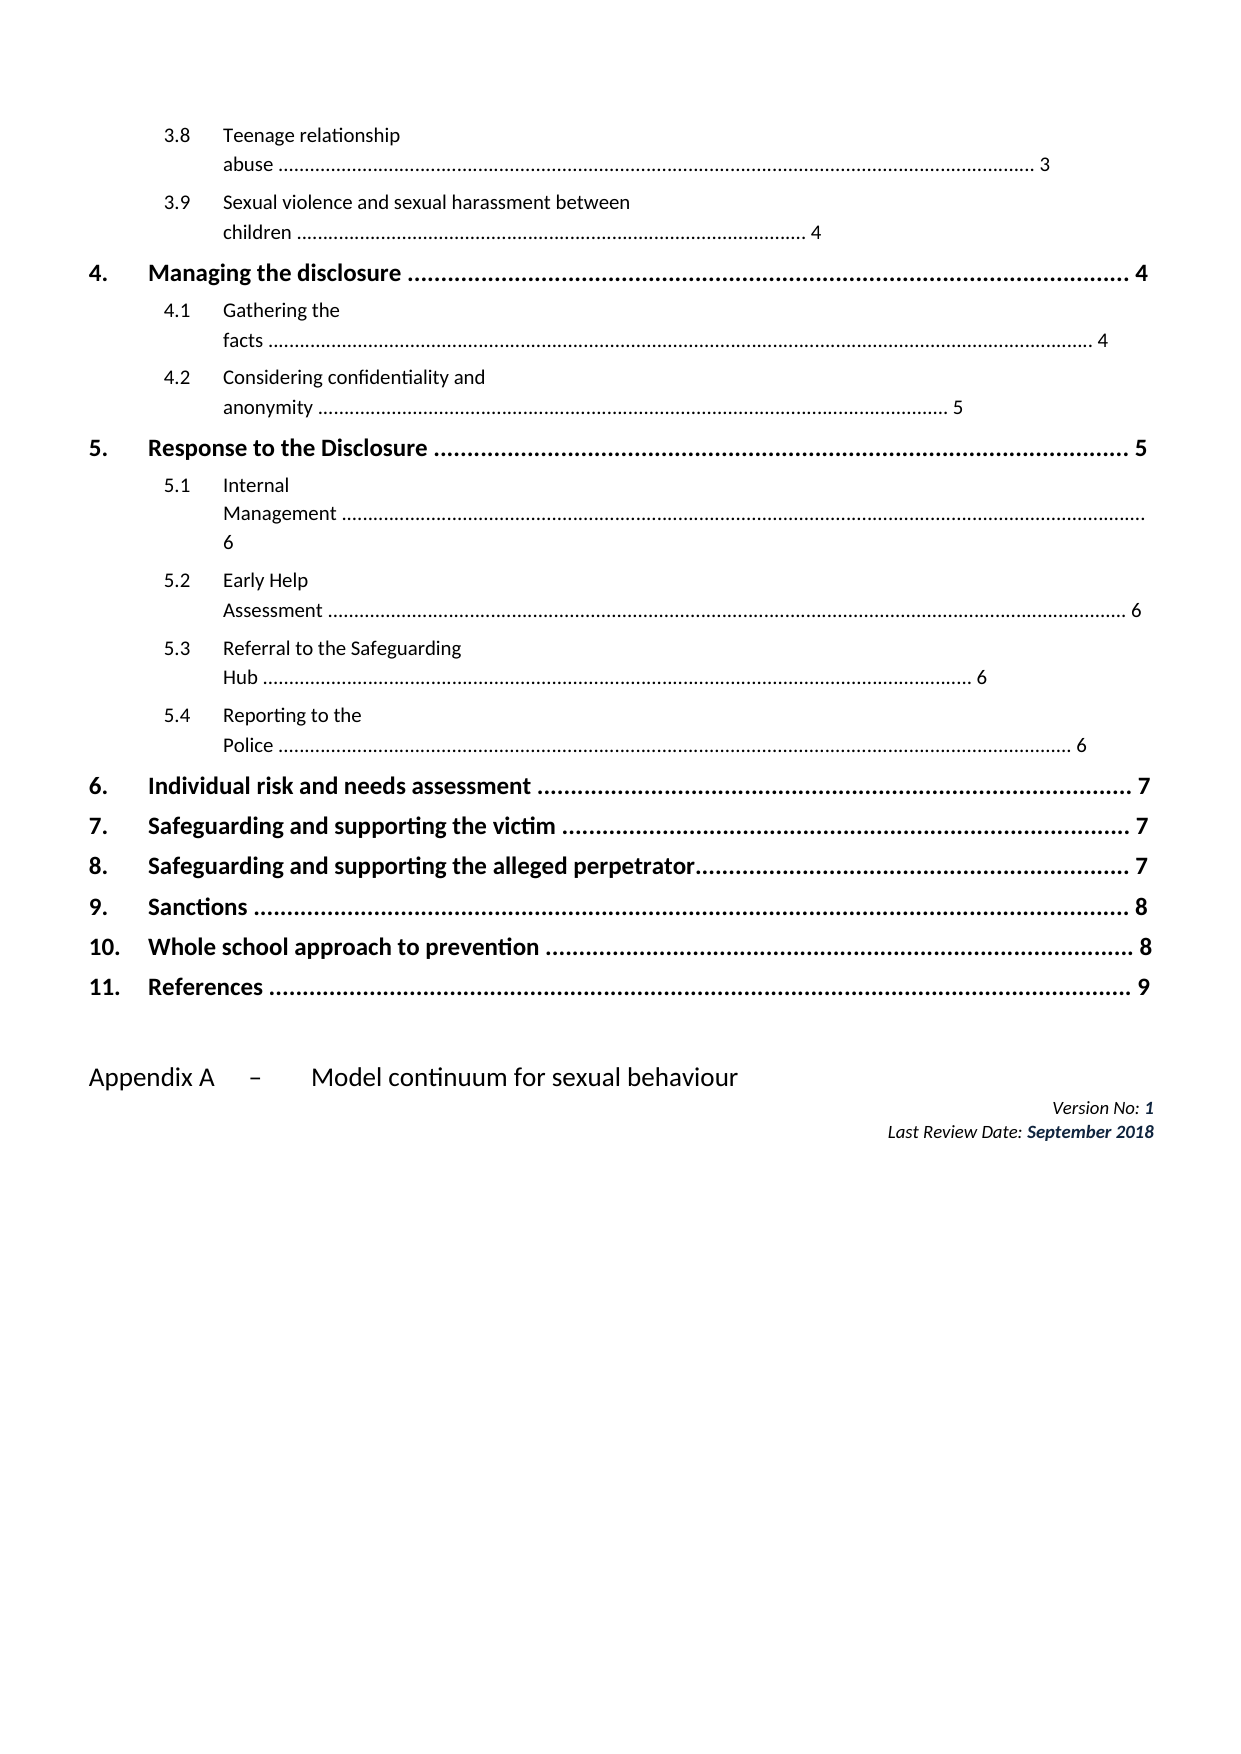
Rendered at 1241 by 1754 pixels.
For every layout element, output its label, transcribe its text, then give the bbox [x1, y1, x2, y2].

list Gathering the facts ............................................................................................................................................................. 4 [164, 297, 1156, 353]
list Reporting to the Police ....................................................................................................................................................... 6 [164, 702, 1156, 758]
list Safeguarding and supporting the alleged perpetrator................................................................. 7 [89, 850, 1156, 881]
list Sexual violence and sexual harassment between children ................................................................................................. 4 [164, 189, 1156, 245]
list Whole school approach to prevention ........................................................................................ 8 [89, 931, 1156, 962]
list Response to the Disclosure ........................................................................................................ 5 [89, 432, 1156, 463]
text Version No: 1 [89, 1096, 1153, 1119]
list Internal Management ......................................................................................................................................................... 6 [164, 472, 1156, 555]
list References ................................................................................................................................. 9 [89, 971, 1156, 1002]
list Early Help Assessment ........................................................................................................................................................ 6 [164, 567, 1156, 623]
list Teenage relationship abuse ................................................................................................................................................ 3 [164, 122, 1156, 177]
list Referral to the Safeguarding Hub ....................................................................................................................................... 6 [164, 635, 1156, 690]
text Appendix A – Model continuum for sexual behaviour [89, 1060, 1156, 1093]
list Considering confidentiality and anonymity ........................................................................................................................ 5 [164, 364, 1156, 420]
list Safeguarding and supporting the victim ..................................................................................... 7 [89, 810, 1156, 841]
list Sanctions ................................................................................................................................... 8 [89, 891, 1156, 921]
list Managing the disclosure ............................................................................................................ 4 [89, 257, 1156, 287]
text Last Review Date: September 2018 [89, 1121, 1153, 1144]
list Individual risk and needs assessment ......................................................................................... 7 [89, 770, 1156, 800]
